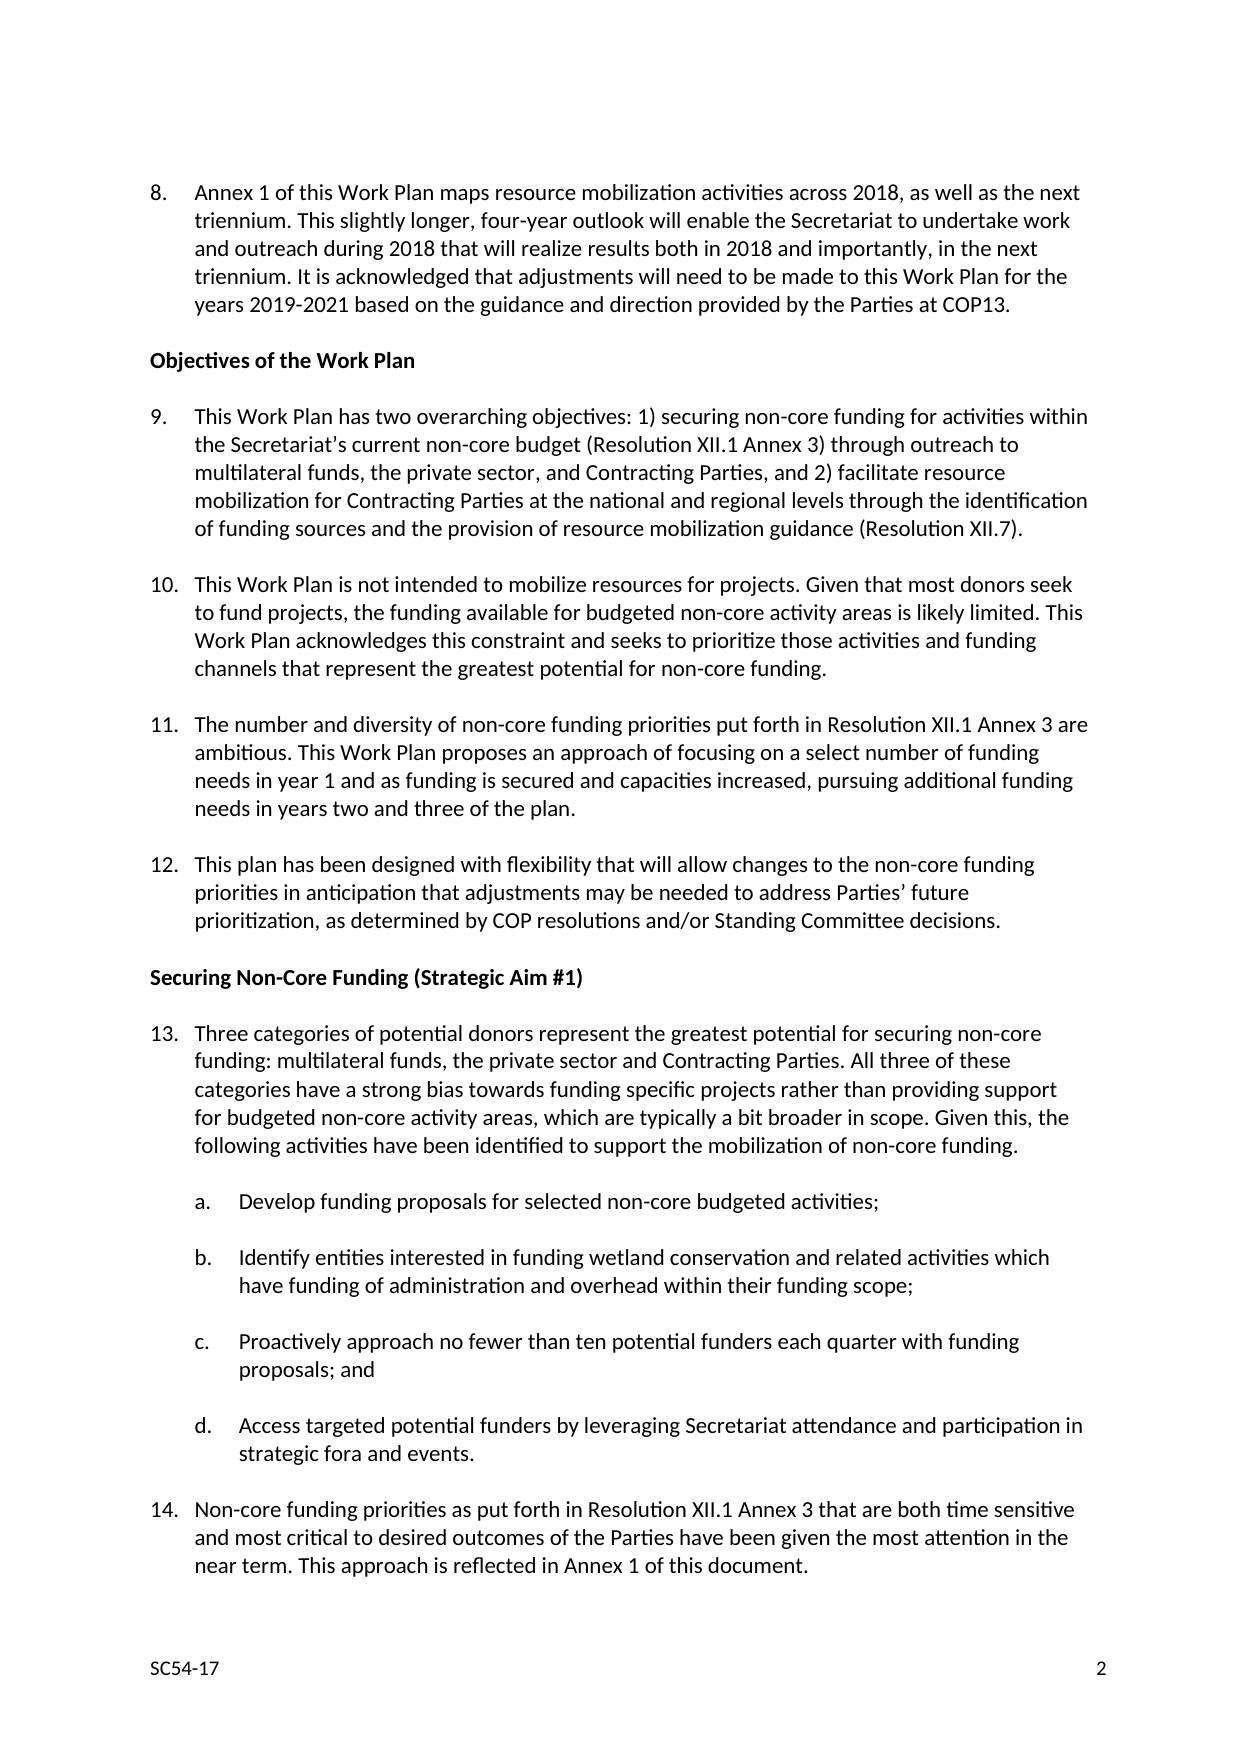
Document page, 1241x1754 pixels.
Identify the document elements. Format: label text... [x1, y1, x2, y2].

text 8. Annex 1 of this Work Plan maps resource mobilization activities across 2018, as well as the next triennium. This slightly longer, four-year outlook will enable the Secretariat to undertake work and outreach during 2018 that will realize results both in 2018 and importantly, in the next triennium. It is acknowledged that adjustments will need to be made to this Work Plan for the years 2019-2021 based on the guidance and direction provided by the Parties at COP13. [150, 178, 1090, 318]
text 14. Non-core funding priorities as put forth in Resolution XII.1 Annex 3 that are both time sensitive and most critical to desired outcomes of the Parties have been given the most attention in the near term. This approach is reflected in Annex 1 of this document. [150, 1495, 1090, 1579]
text Objectives of the Work Plan [150, 346, 1090, 374]
text 13. Three categories of potential donors represent the greatest potential for securing non-core funding: multilateral funds, the private sector and Contracting Parties. All three of these categories have a strong bias towards funding specific projects rather than providing support for budgeted non-core activity areas, which are typically a bit broader in scope. Given this, the following activities have been identified to support the mobilization of non-core funding. [150, 1019, 1090, 1159]
text Securing Non-Core Funding (Strategic Aim #1) [150, 963, 1090, 991]
text 10. This Work Plan is not intended to mobilize resources for projects. Given that most donors seek to fund projects, the funding available for budgeted non-core activity areas is likely limited. This Work Plan acknowledges this constraint and seeks to prioritize those activities and funding channels that represent the greatest potential for non-core funding. [150, 570, 1090, 682]
text 9. This Work Plan has two overarching objectives: 1) securing non-core funding for activities within the Secretariat’s current non-core budget (Resolution XII.1 Annex 3) through outreach to multilateral funds, the private sector, and Contracting Parties, and 2) facilitate resource mobilization for Contracting Parties at the national and regional levels through the identification of funding sources and the provision of resource mobilization guidance (Resolution XII.7). [150, 402, 1090, 542]
text b. Identify entities interested in funding wetland conservation and related activities which have funding of administration and overhead within their funding scope; [194, 1243, 1090, 1299]
text d. Access targeted potential funders by leveraging Secretariat attendance and participation in strategic fora and events. [194, 1411, 1090, 1467]
text 11. The number and diversity of non-core funding priorities put forth in Resolution XII.1 Annex 3 are ambitious. This Work Plan proposes an approach of focusing on a select number of funding needs in year 1 and as funding is secured and capacities increased, pursuing additional funding needs in years two and three of the plan. [150, 710, 1090, 822]
text 12. This plan has been designed with flexibility that will allow changes to the non-core funding priorities in anticipation that adjustments may be needed to address Parties’ future prioritization, as determined by COP resolutions and/or Standing Committee decisions. [150, 851, 1090, 934]
text c. Proactively approach no fewer than ten potential funders each quarter with funding proposals; and [194, 1327, 1090, 1383]
text a. Develop funding proposals for selected non-core budgeted activities; [194, 1187, 1090, 1215]
